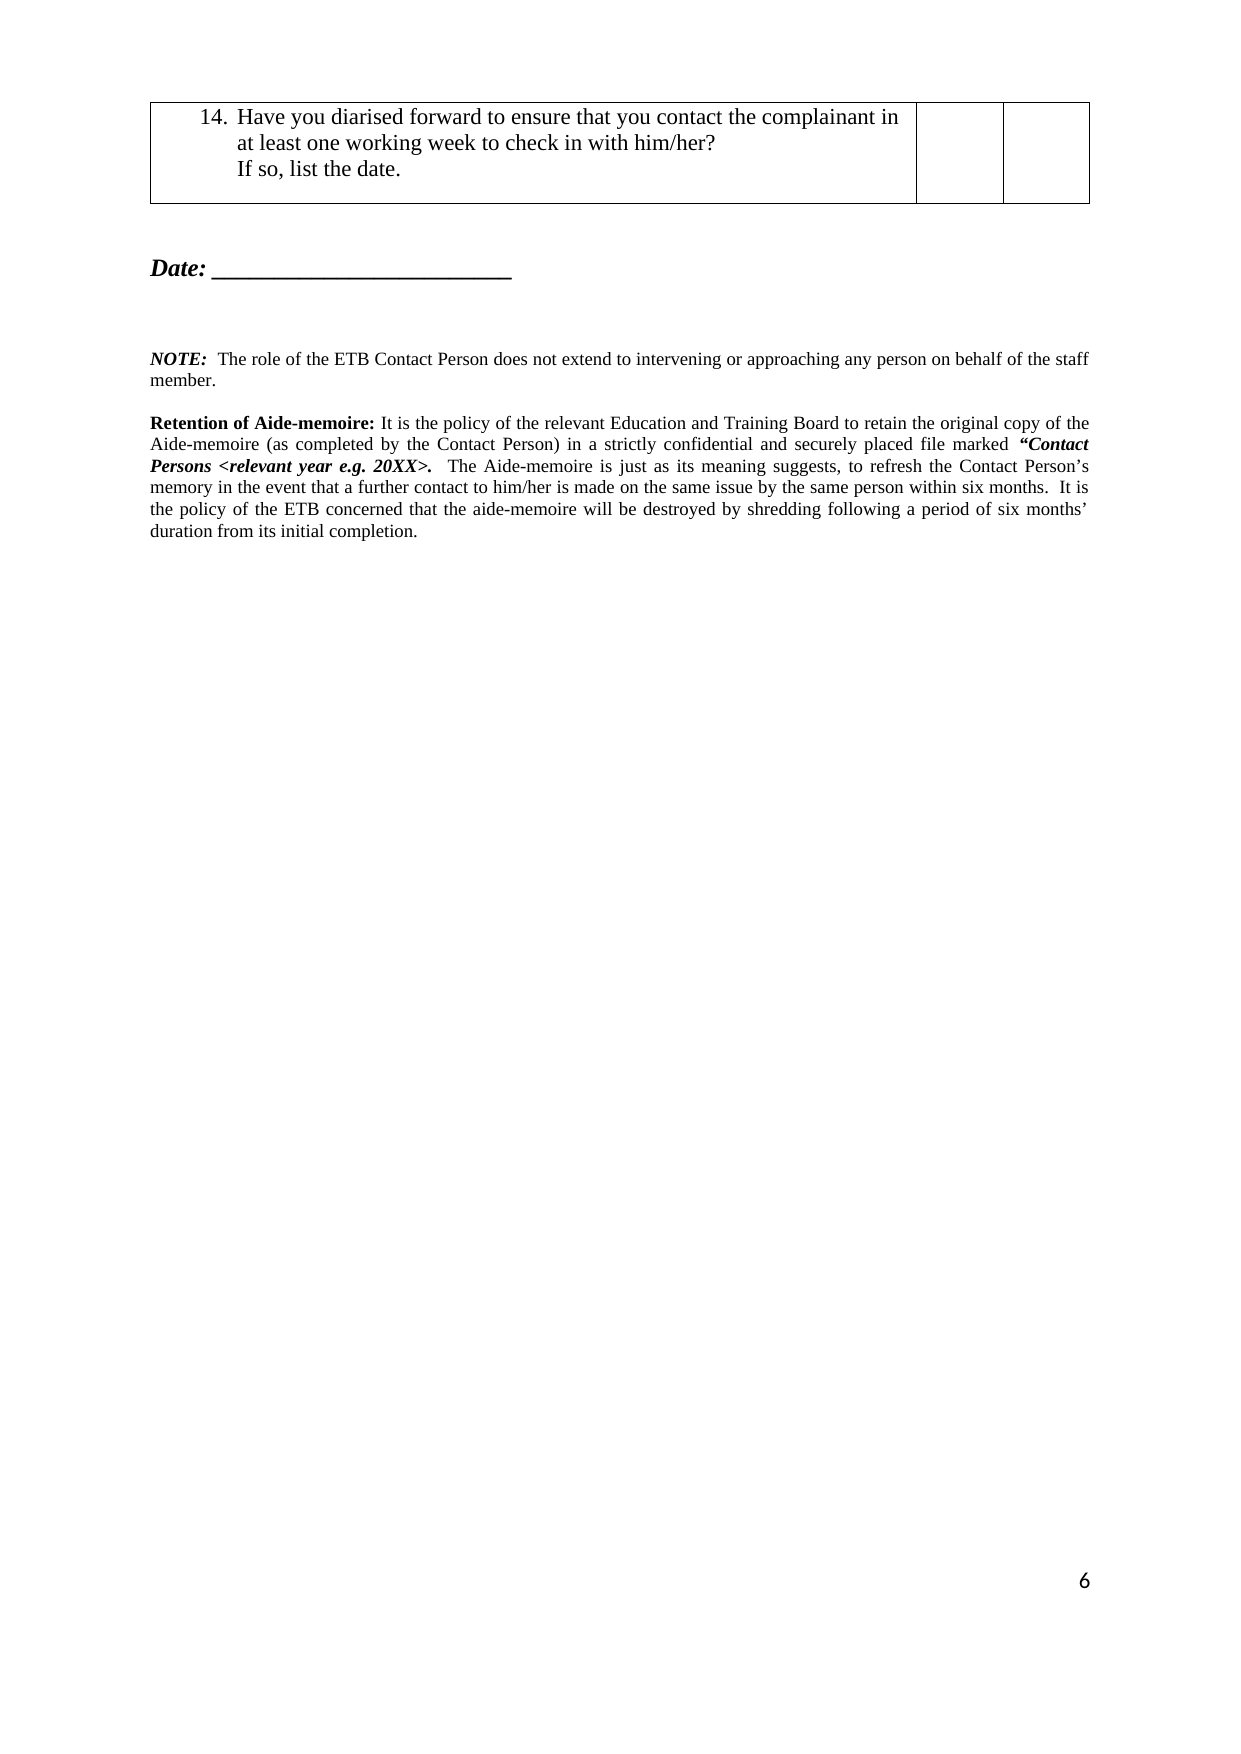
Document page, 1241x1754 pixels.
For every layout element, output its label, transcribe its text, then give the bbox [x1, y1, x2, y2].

table_cell [1004, 103, 1089, 203]
table_cell [917, 103, 1003, 203]
table_cell Have you diarised forward to ensure that you contact the complainant in at least one working week to check in with him/her? If so, list the date. [151, 103, 916, 203]
text Retention of Aide-memoire: It is the policy of the relevant Education and Training Board to retain the original copy of the Aide-memoire (as completed by the Contact Person) in a strictly confidential and securely placed file marked “Contact Persons <relevant year e.g. 20XX>. The Aide-memoire is just as its meaning suggests, to refresh the Contact Person’s memory in the event that a further contact to him/her is made on the same issue by the same person within six months. It is the policy of the ETB concerned that the aide-memoire will be destroyed by shredding following a period of six months’ duration from its initial completion. [150, 412, 1090, 541]
text NOTE: The role of the ETB Contact Person does not extend to intervening or approaching any person on behalf of the staff member. [150, 348, 1090, 391]
text Date: ________________________ [150, 253, 1090, 282]
